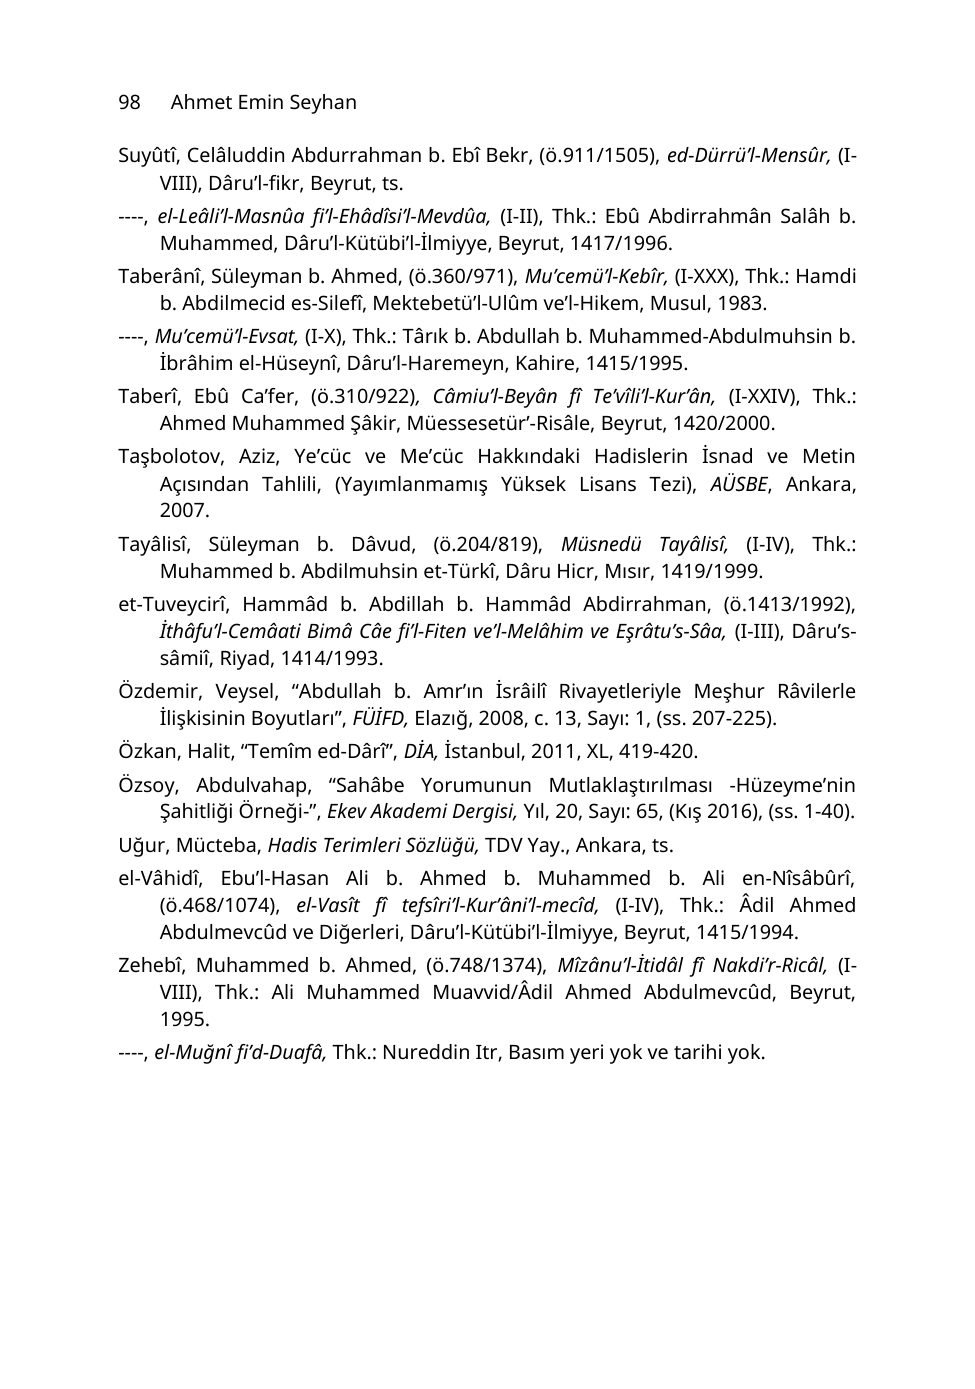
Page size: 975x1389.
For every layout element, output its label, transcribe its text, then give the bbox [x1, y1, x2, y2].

text Özdemir, Veysel, “Abdullah b. Amr’ın İsrâilî Rivayetleriyle Meşhur Râvilerle İlişkisinin Boyutları”, FÜİFD, Elazığ, 2008, c. 13, Sayı: 1, (ss. 207-225). [118, 677, 857, 731]
text et-Tuveycirî, Hammâd b. Abdillah b. Hammâd Abdirrahman, (ö.1413/1992), İthâfu’l-Cemâati Bimâ Câe fi’l-Fiten ve’l-Melâhim ve Eşrâtu’s-Sâa, (I-III), Dâru’s-sâmiî, Riyad, 1414/1993. [118, 590, 857, 671]
text Taberânî, Süleyman b. Ahmed, (ö.360/971), Mu’cemü’l-Kebîr, (I-XXX), Thk.: Hamdi b. Abdilmecid es-Silefî, Mektebetü’l-Ulûm ve’l-Hikem, Musul, 1983. [118, 262, 857, 316]
text Taşbolotov, Aziz, Ye’cüc ve Me’cüc Hakkındaki Hadislerin İsnad ve Metin Açısından Tahlili, (Yayımlanmamış Yüksek Lisans Tezi), AÜSBE, Ankara, 2007. [118, 443, 857, 524]
text Suyûtî, Celâluddin Abdurrahman b. Ebî Bekr, (ö.911/1505), ed-Dürrü’l-Mensûr, (I-VIII), Dâru’l-fikr, Beyrut, ts. [118, 142, 857, 196]
text Tayâlisî, Süleyman b. Dâvud, (ö.204/819), Müsnedü Tayâlisî, (I-IV), Thk.: Muhammed b. Abdilmuhsin et-Türkî, Dâru Hicr, Mısır, 1419/1999. [118, 530, 857, 584]
text ----, el-Muğnî fi’d-Duafâ, Thk.: Nureddin Itr, Basım yeri yok ve tarihi yok. [118, 1039, 857, 1066]
text el-Vâhidî, Ebu’l-Hasan Ali b. Ahmed b. Muhammed b. Ali en-Nîsâbûrî, (ö.468/1074), el-Vasît fî tefsîri’l-Kur’âni’l-mecîd, (I-IV), Thk.: Âdil Ahmed Abdulmevcûd ve Diğerleri, Dâru’l-Kütübi’l-İlmiyye, Beyrut, 1415/1994. [118, 864, 857, 945]
text Zehebî, Muhammed b. Ahmed, (ö.748/1374), Mîzânu’l-İtidâl fî Nakdi’r-Ricâl, (I-VIII), Thk.: Ali Muhammed Muavvid/Âdil Ahmed Abdulmevcûd, Beyrut, 1995. [118, 951, 857, 1032]
text ----, Mu’cemü’l-Evsat, (I-X), Thk.: Târık b. Abdullah b. Muhammed-Abdulmuhsin b. İbrâhim el-Hüseynî, Dâru’l-Haremeyn, Kahire, 1415/1995. [118, 322, 857, 376]
text Taberî, Ebû Ca’fer, (ö.310/922), Câmiu’l-Beyân fî Te’vîli’l-Kur’ân, (I-XXIV), Thk.: Ahmed Muhammed Şâkir, Müessesetür’-Risâle, Beyrut, 1420/2000. [118, 383, 857, 437]
text Özkan, Halit, “Temîm ed-Dârî”, DİA, İstanbul, 2011, XL, 419-420. [118, 738, 857, 764]
text ----, el-Leâli’l-Masnûa fi’l-Ehâdîsi’l-Mevdûa, (I-II), Thk.: Ebû Abdirrahmân Salâh b. Muhammed, Dâru’l-Kütübi’l-İlmiyye, Beyrut, 1417/1996. [118, 202, 857, 256]
text Özsoy, Abdulvahap, “Sahâbe Yorumunun Mutlaklaştırılması -Hüzeyme’nin Şahitliği Örneği-”, Ekev Akademi Dergisi, Yıl, 20, Sayı: 65, (Kış 2016), (ss. 1-40). [118, 771, 857, 825]
text Uğur, Mücteba, Hadis Terimleri Sözlüğü, TDV Yay., Ankara, ts. [118, 831, 857, 858]
